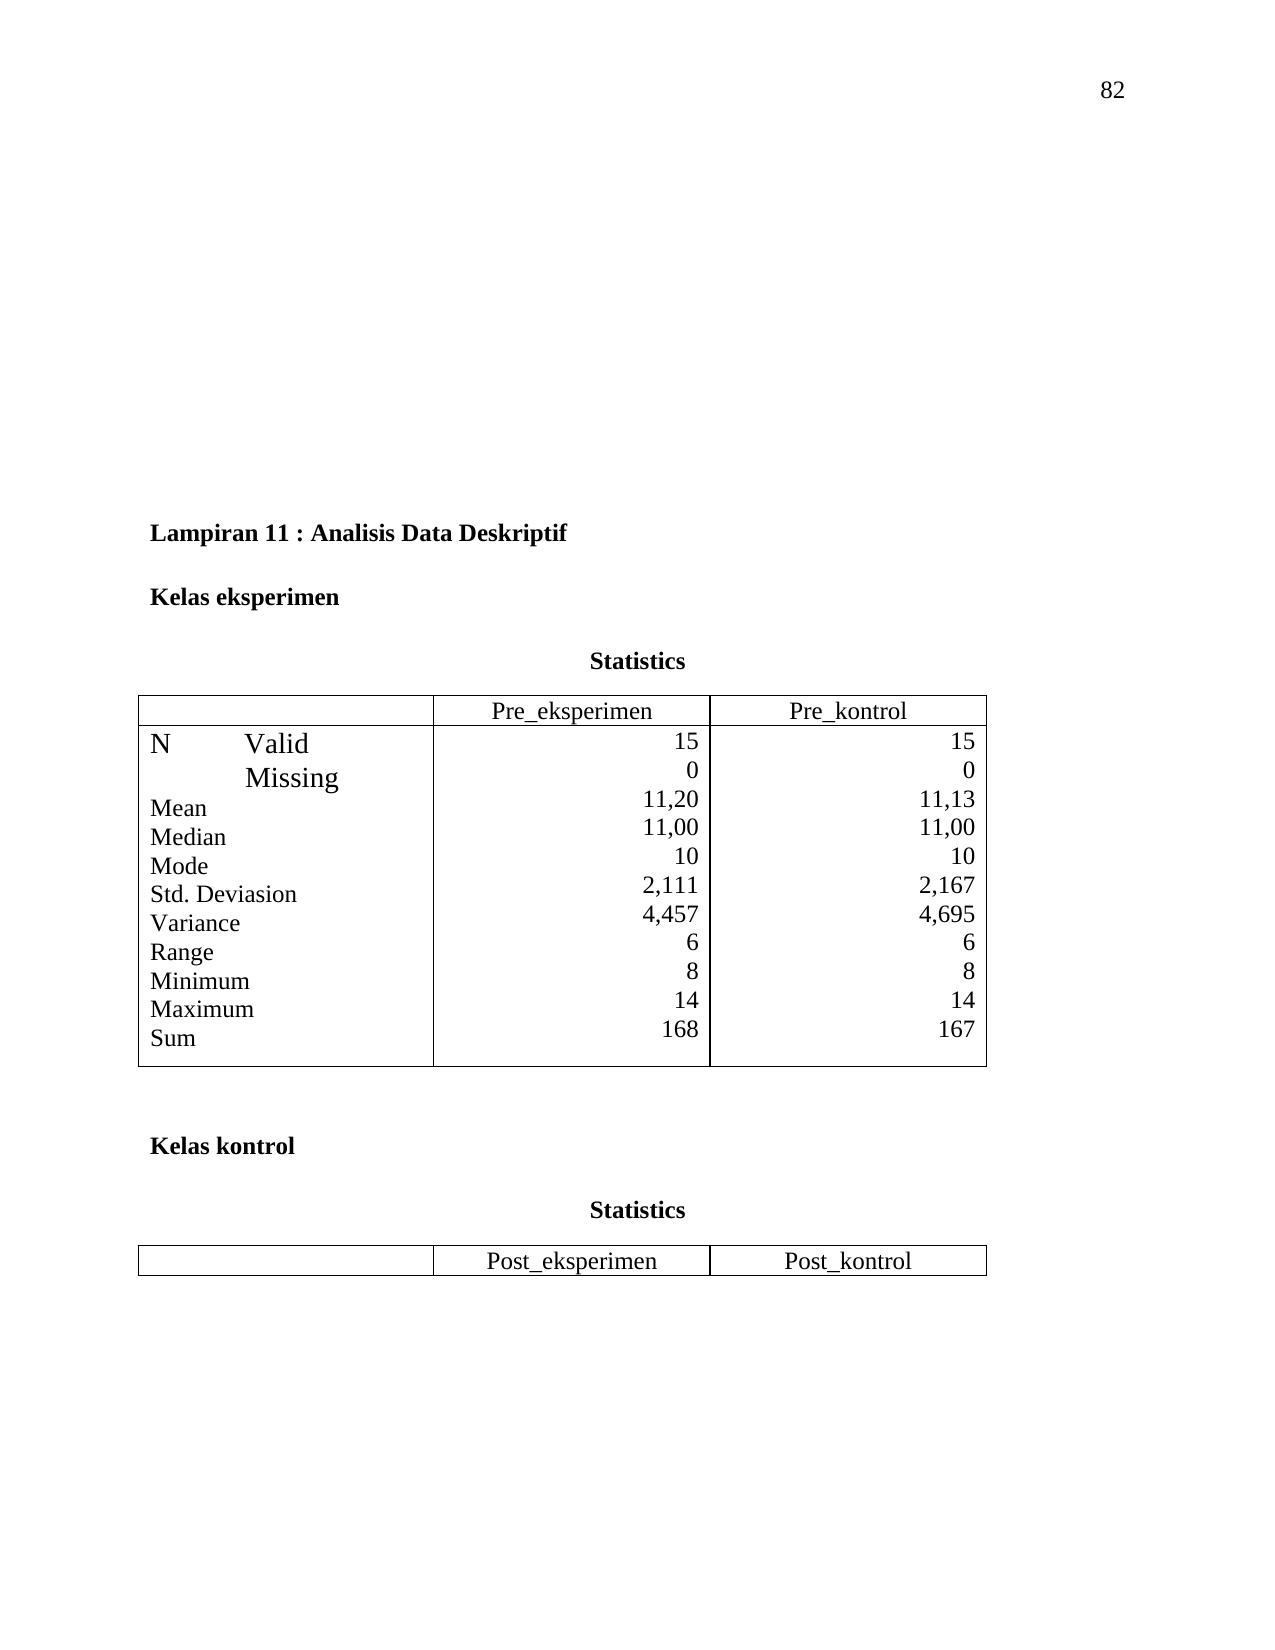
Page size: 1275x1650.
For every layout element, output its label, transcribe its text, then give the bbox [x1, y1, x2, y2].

text Statistics [150, 1195, 1125, 1224]
table_header Pre_eksperimen [434, 696, 709, 725]
table_cell N Valid Missing Mean Median Mode Std. Deviasion Variance Range Minimum Maximum Sum [139, 726, 433, 1066]
table_cell 15 0 11,13 11,00 10 2,167 4,695 6 8 14 167 [711, 726, 986, 1066]
table_header Post_eksperimen [434, 1246, 709, 1274]
table_header [139, 1246, 433, 1274]
table_header Pre_kontrol [711, 696, 986, 725]
text Kelas kontrol [150, 1131, 1125, 1160]
table_header [139, 696, 433, 725]
text Lampiran 11 : Analisis Data Deskriptif [150, 518, 1125, 547]
table_header Post_kontrol [711, 1246, 986, 1274]
table_cell 15 0 11,20 11,00 10 2,111 4,457 6 8 14 168 [434, 726, 709, 1066]
text Kelas eksperimen [150, 582, 1125, 611]
text Statistics [150, 646, 1125, 674]
